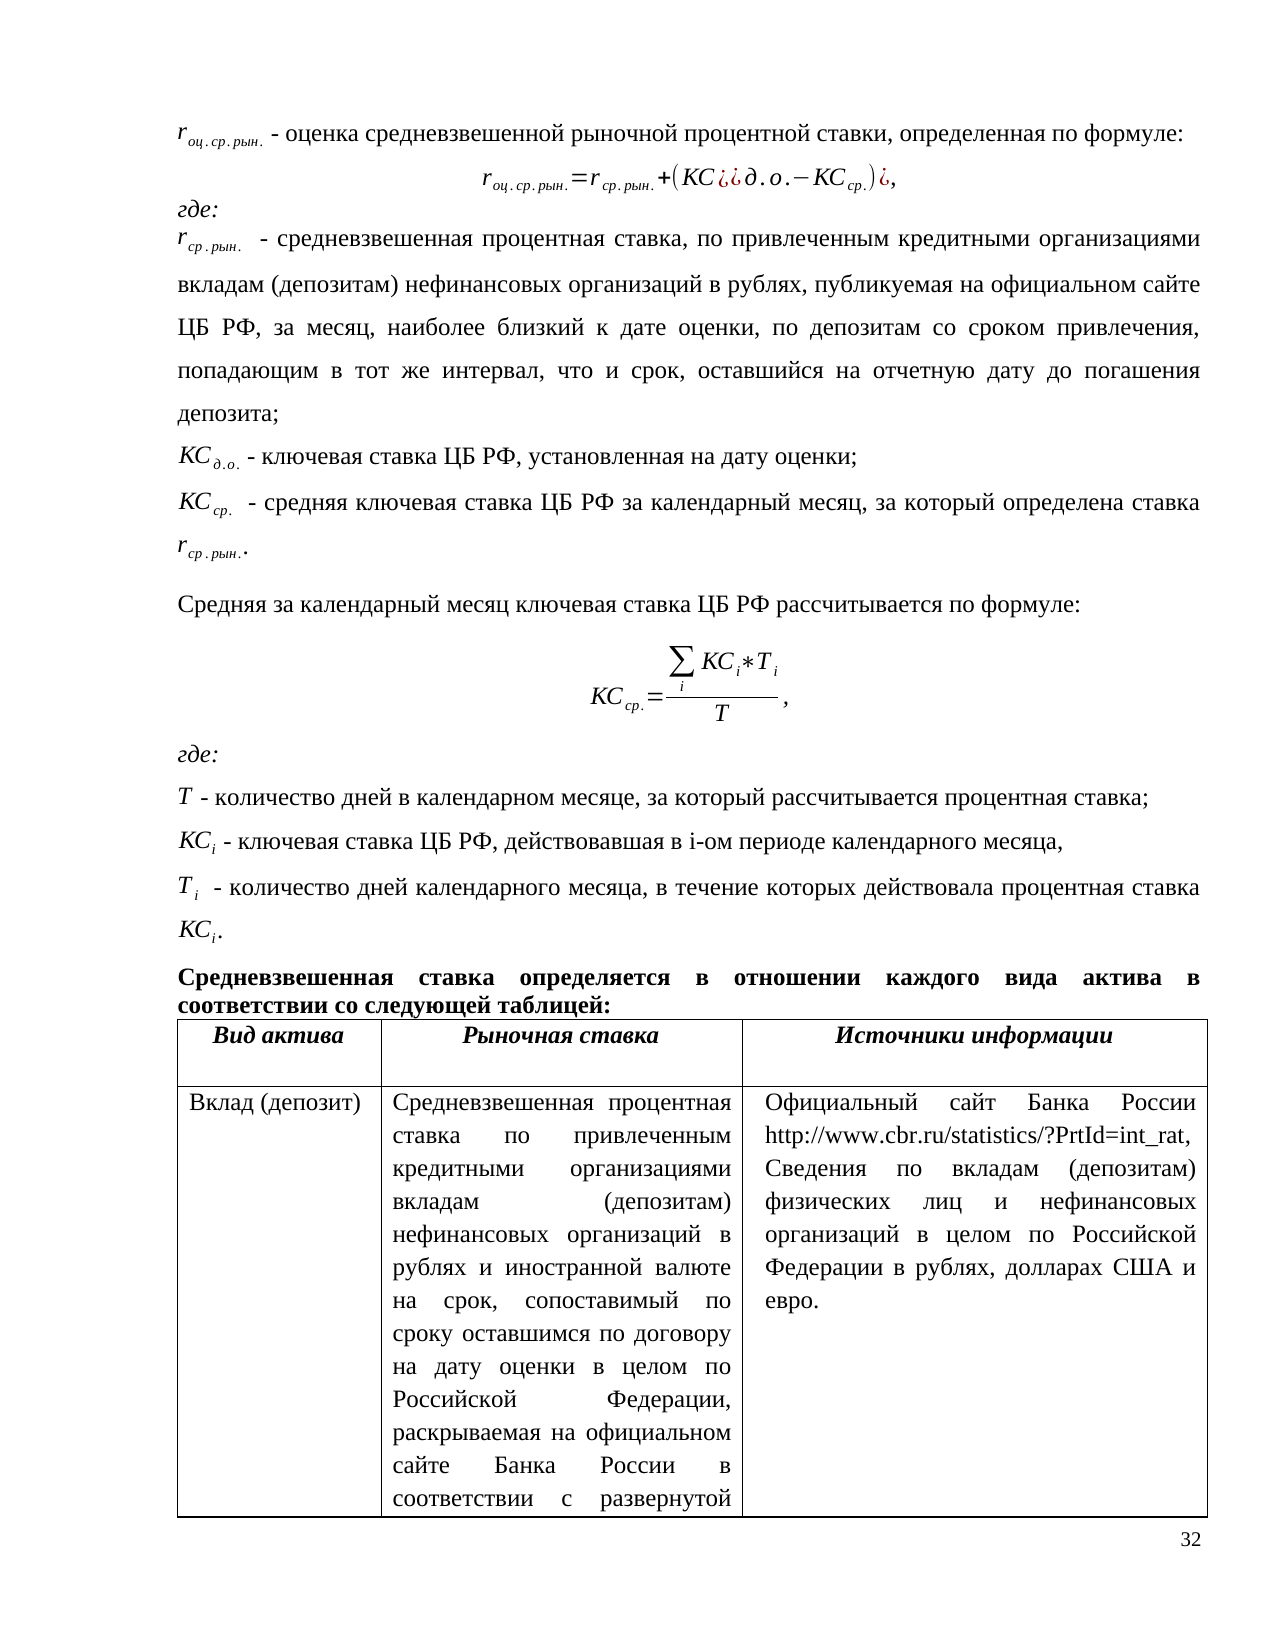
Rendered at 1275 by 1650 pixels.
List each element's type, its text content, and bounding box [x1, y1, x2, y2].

text , [177, 162, 1201, 194]
text - ключевая ставка ЦБ РФ, установленная на дату оценки; [177, 441, 1201, 473]
text - средняя ключевая ставка ЦБ РФ за календарный месяц, за который определена ставка . [177, 487, 1201, 562]
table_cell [382, 1087, 742, 1516]
table_header Источники информации [743, 1020, 1207, 1086]
text - ключевая ставка ЦБ РФ, действовавшая в i-ом периоде календарного месяца, [177, 826, 1201, 858]
table_header Вид актива [178, 1020, 381, 1086]
text Средневзвешенная ставка определяется в отношении каждого вида актива в соответствии со следующей таблицей: [177, 962, 1201, 1019]
text где: [177, 739, 1201, 768]
text - оценка средневзвешенной рыночной процентной ставки, определенная по формуле: [177, 118, 1201, 150]
text - количество дней в календарном месяце, за который рассчитывается процентная ставка; [177, 782, 1201, 812]
text - количество дней календарного месяца, в течение которых действовала процентная ставка . [177, 872, 1201, 947]
text - средневзвешенная процентная ставка, по привлеченным кредитными организациями вкладам (депозитам) нефинансовых организаций в рублях, публикуемая на официальном сайте ЦБ РФ, за месяц, наиболее близкий к дате оценки, по депозитам со сроком привлечения, попадающим в тот же интервал, что и срок, оставшийся на отчетную дату до погашения депозита; [177, 223, 1201, 427]
text где: [177, 194, 1201, 223]
table_header Рыночная ставка [382, 1020, 742, 1086]
table_cell Вклад (депозит) [178, 1087, 381, 1516]
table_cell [743, 1087, 1207, 1516]
text Средняя за календарный месяц ключевая ставка ЦБ РФ рассчитывается по формуле: [177, 589, 1201, 618]
